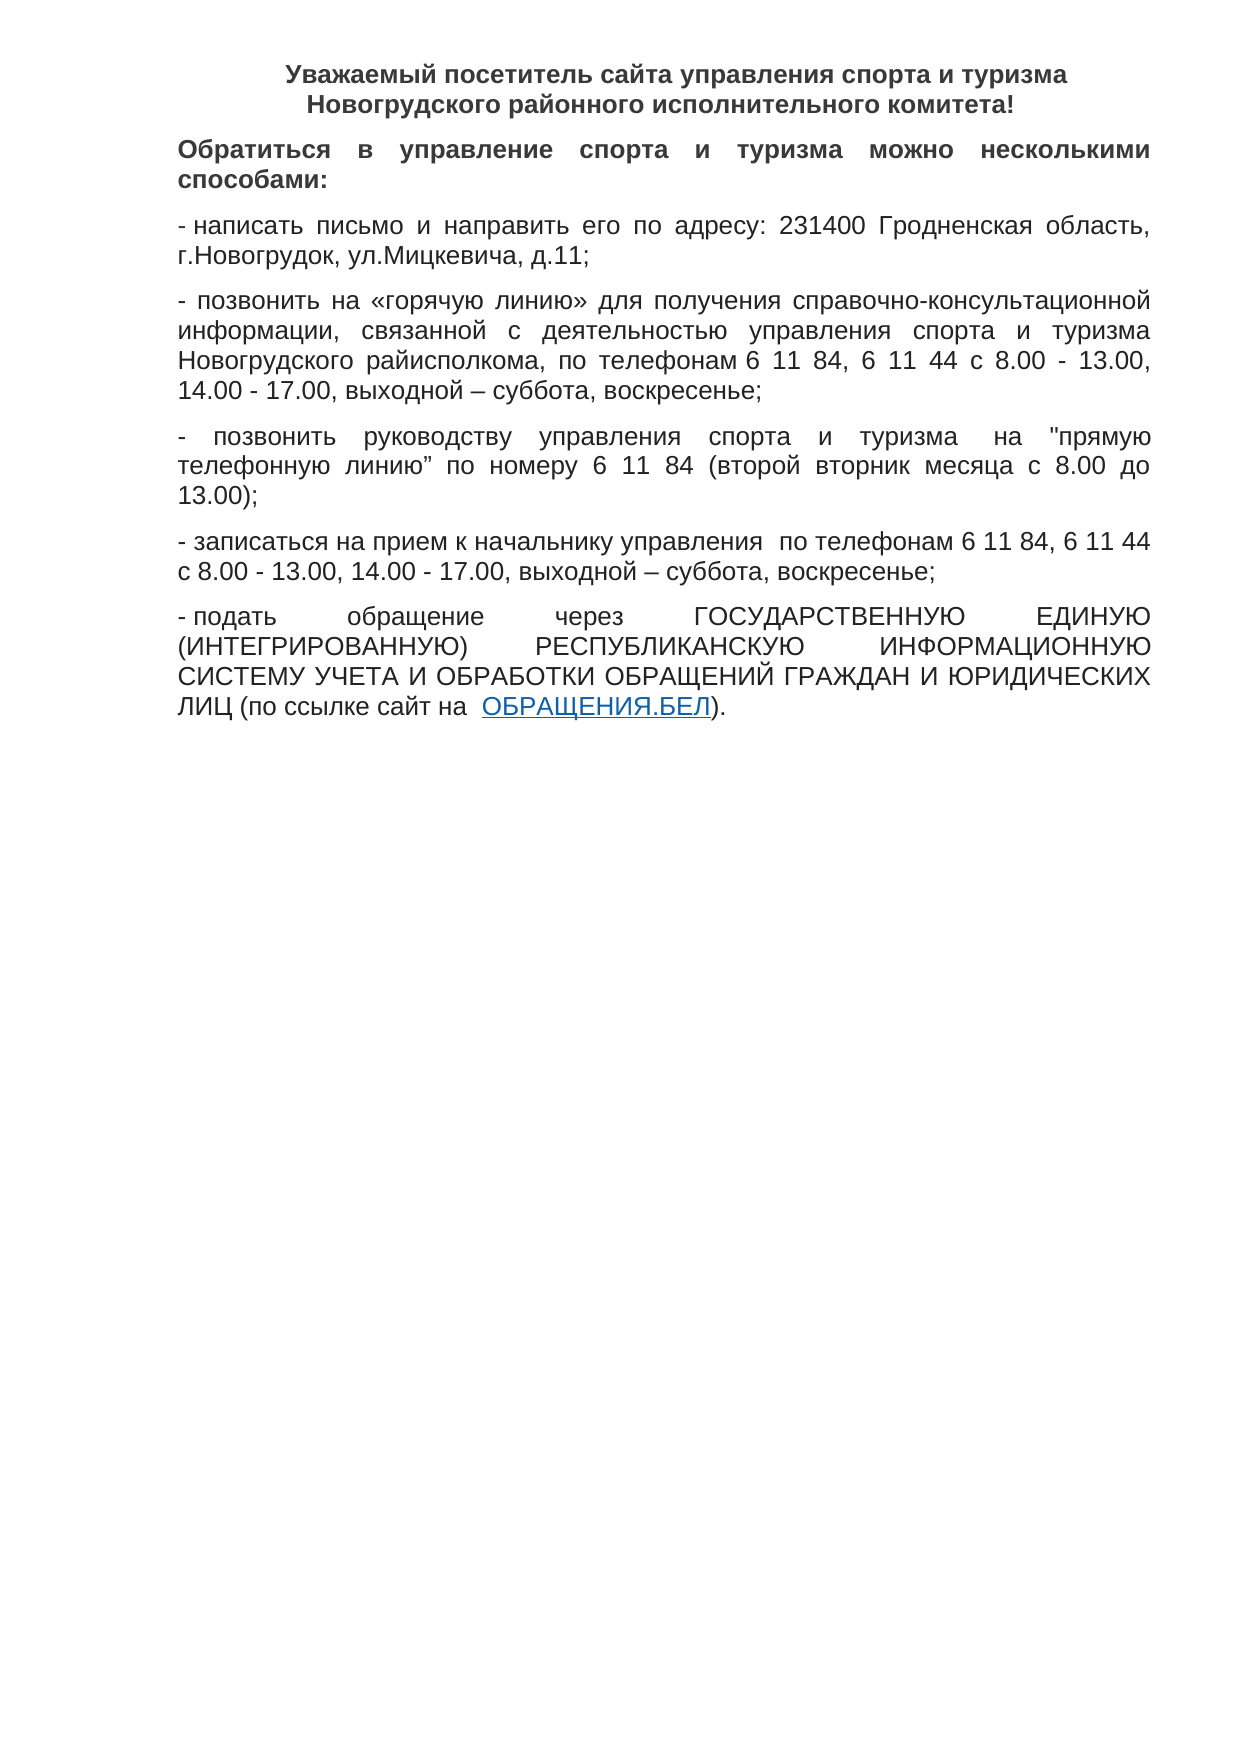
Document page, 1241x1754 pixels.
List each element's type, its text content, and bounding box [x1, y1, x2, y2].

text - подать обращение через ГОСУДАРСТВЕННУЮ ЕДИНУЮ (ИНТЕГРИРОВАННУЮ) РЕСПУБЛИКАНСКУЮ ИНФОРМАЦИОННУЮ СИСТЕМУ УЧЕТА И ОБРАБОТКИ ОБРАЩЕНИЙ ГРАЖДАН И ЮРИДИЧЕСКИХ ЛИЦ (по ссылке сайт на ОБРАЩЕНИЯ.БЕЛ). [177, 601, 1152, 721]
text - позвонить на «горячую линию» для получения справочно-консультационной информации, связанной с деятельностью управления спорта и туризма Новогрудского райисполкома, по телефонам 6 11 84, 6 11 44 с 8.00 - 13.00, 14.00 - 17.00, выходной – суббота, воскресенье; [177, 285, 1152, 405]
text - написать письмо и направить его по адресу: 231400 Гродненская область, г.Новогрудок, ул.Мицкевича, д.11; [177, 210, 1152, 270]
text Уважаемый посетитель сайта управления спорта и туризма Новогрудского районного исполнительного комитета! [177, 59, 1152, 119]
text - позвонить руководству управления спорта и туризма на "прямую телефонную линию” по номеру 6 11 84 (второй вторник месяца с 8.00 до 13.00); [177, 421, 1152, 510]
text Обратиться в управление спорта и туризма можно несколькими способами: [177, 134, 1152, 194]
text - записаться на прием к начальнику управления по телефонам 6 11 84, 6 11 44 с 8.00 - 13.00, 14.00 - 17.00, выходной – суббота, воскресенье; [177, 526, 1152, 586]
